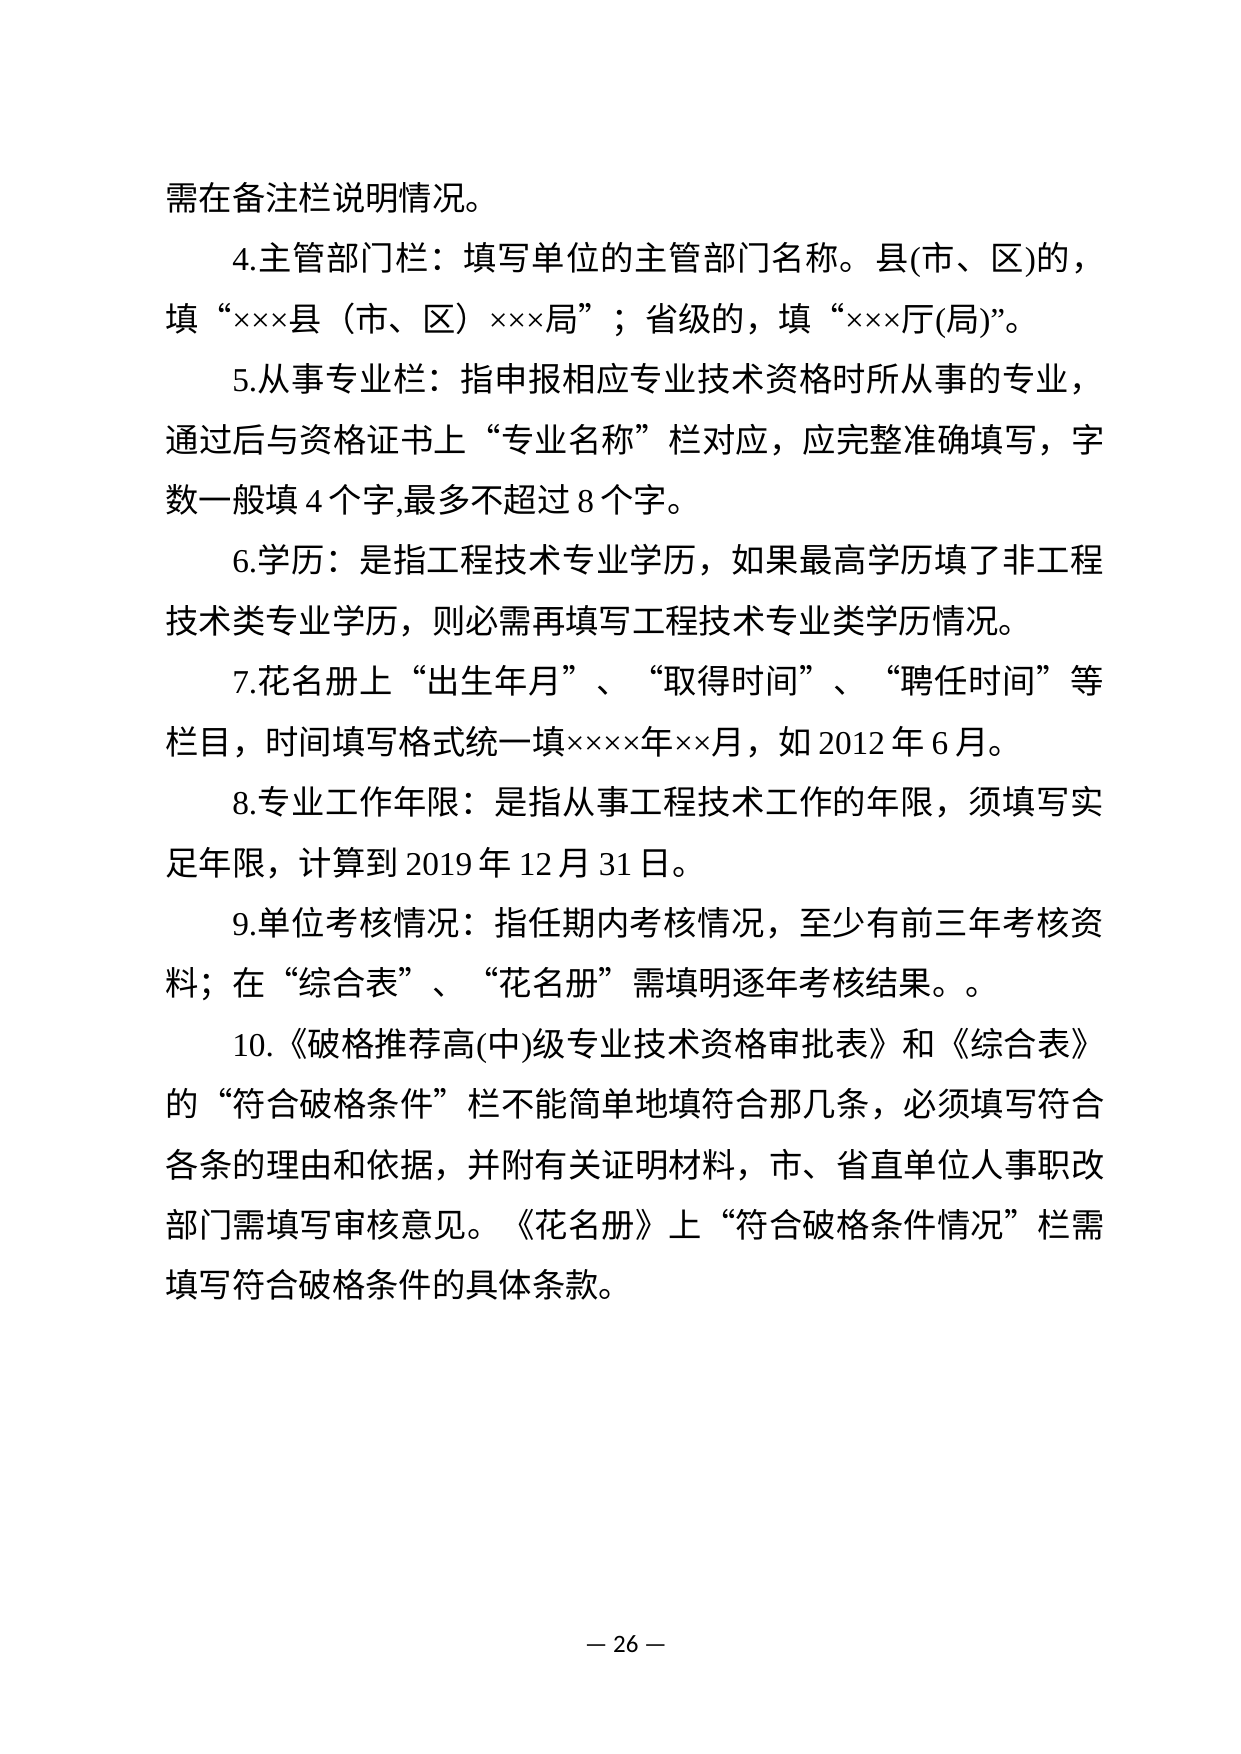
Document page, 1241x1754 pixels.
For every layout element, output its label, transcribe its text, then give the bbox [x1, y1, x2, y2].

text 8.专业工作年限：是指从事工程技术工作的年限，须填写实足年限，计算到2019年12月31日。 [165, 766, 1104, 887]
text 9.单位考核情况：指任期内考核情况，至少有前三年考核资料；在“综合表”、“花名册”需填明逐年考核结果。。 [165, 887, 1104, 1008]
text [165, 162, 1104, 222]
text 6.学历：是指工程技术专业学历，如果最高学历填了非工程技术类专业学历，则必需再填写工程技术专业类学历情况。 [165, 524, 1104, 645]
text 5.从事专业栏：指申报相应专业技术资格时所从事的专业，通过后与资格证书上“专业名称”栏对应，应完整准确填写，字数一般填4个字,最多不超过8个字。 [165, 343, 1104, 524]
text 10.《破格推荐高(中)级专业技术资格审批表》和《综合表》的“符合破格条件”栏不能简单地填符合那几条，必须填写符合各条的理由和依据，并附有关证明材料，市、省直单位人事职改部门需填写审核意见。《花名册》上“符合破格条件情况”栏需填写符合破格条件的具体条款。 [165, 1008, 1104, 1310]
text 4.主管部门栏：填写单位的主管部门名称。县(市、区)的，填“×××县（市、区）×××局”；省级的，填“×××厅(局)”。 [165, 222, 1104, 343]
text 7.花名册上“出生年月”、“取得时间”、“聘任时间”等栏目，时间填写格式统一填××××年××月，如2012年6月。 [165, 645, 1104, 766]
